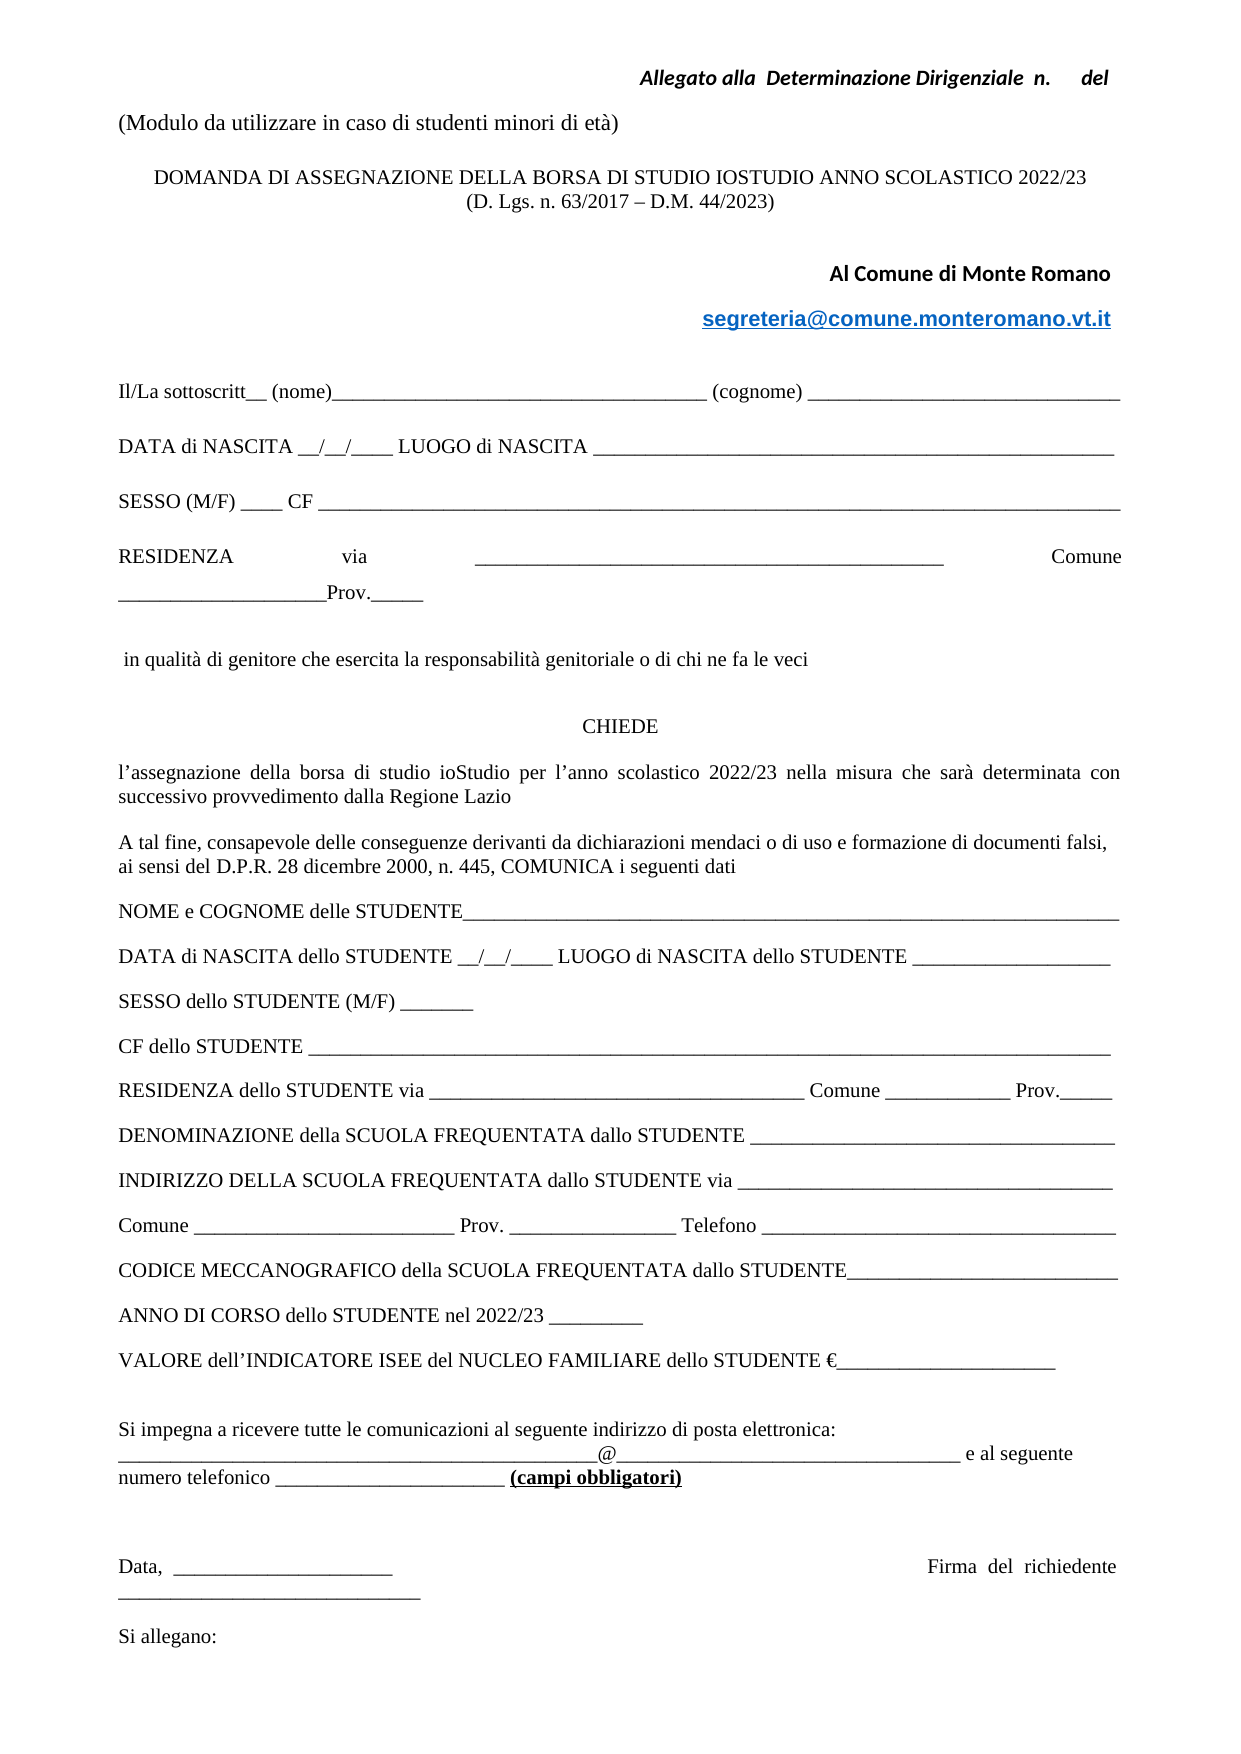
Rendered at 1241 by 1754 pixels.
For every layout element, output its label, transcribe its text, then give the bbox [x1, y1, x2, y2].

text Il/La sottoscritt__ (nome)____________________________________ (cognome) ______________________________ [118, 378, 1122, 403]
text DENOMINAZIONE della SCUOLA FREQUENTATA dallo STUDENTE ___________________________________ [118, 1102, 1122, 1147]
text Si allegano: [118, 1624, 1122, 1648]
text CF dello STUDENTE _____________________________________________________________________________ [118, 1013, 1122, 1058]
text DATA di NASCITA dello STUDENTE __/__/____ LUOGO di NASCITA dello STUDENTE ___________________ SESSO dello STUDENTE (M/F) _______ [118, 923, 1122, 1013]
text A tal fine, consapevole delle conseguenze derivanti da dichiarazioni mendaci o di uso e formazione di documenti falsi, ai sensi del D.P.R. 28 dicembre 2000, n. 445, COMUNICA i seguenti dati [118, 830, 1122, 878]
text segreteria@comune.monteromano.vt.it [118, 306, 1111, 331]
text RESIDENZA dello STUDENTE via ____________________________________ Comune ____________ Prov._____ [118, 1058, 1122, 1102]
text Data, _____________________ Firma del richiedente _____________________________ [118, 1554, 1122, 1602]
text INDIRIZZO DELLA SCUOLA FREQUENTATA dallo STUDENTE via ____________________________________ Comune _________________________ Prov. ________________ Telefono __________________________________ [118, 1147, 1122, 1237]
text CODICE MECCANOGRAFICO della SCUOLA FREQUENTATA dallo STUDENTE__________________________ [118, 1237, 1122, 1282]
text DOMANDA DI ASSEGNAZIONE DELLA BORSA DI STUDIO IOSTUDIO ANNO SCOLASTICO 2022/23 [118, 164, 1122, 189]
text RESIDENZA via _____________________________________________ Comune ____________________Prov._____ [118, 543, 1122, 604]
text l’assegnazione della borsa di studio ioStudio per l’anno scolastico 2022/23 nella misura che sarà determinata con successivo provvedimento dalla Regione Lazio [118, 760, 1122, 808]
text in qualità di genitore che esercita la responsabilità genitoriale o di chi ne fa le veci [118, 647, 1122, 671]
text VALORE dell’INDICATORE ISEE del NUCLEO FAMILIARE dello STUDENTE €_____________________ [118, 1327, 1060, 1372]
text Allegato alla Determinazione Dirigenziale n. del [118, 64, 1108, 91]
text SESSO (M/F) ____ CF _____________________________________________________________________________ [118, 488, 1122, 513]
text (D. Lgs. n. 63/2017 – D.M. 44/2023) [118, 189, 1122, 213]
text Si impegna a ricevere tutte le comunicazioni al seguente indirizzo di posta elettronica: ______________________________________________@_________________________________ e al seguente numero telefonico ______________________ (campi obbligatori) [118, 1417, 1122, 1489]
text ANNO DI CORSO dello STUDENTE nel 2022/23 _________ [118, 1282, 1122, 1327]
text CHIEDE [118, 713, 1122, 738]
text DATA di NASCITA __/__/____ LUOGO di NASCITA __________________________________________________ [118, 433, 1122, 458]
text Al Comune di Monte Romano [118, 259, 1111, 287]
text NOME e COGNOME delle STUDENTE_______________________________________________________________ [118, 878, 1122, 923]
text (Modulo da utilizzare in caso di studenti minori di età) [118, 109, 1122, 136]
